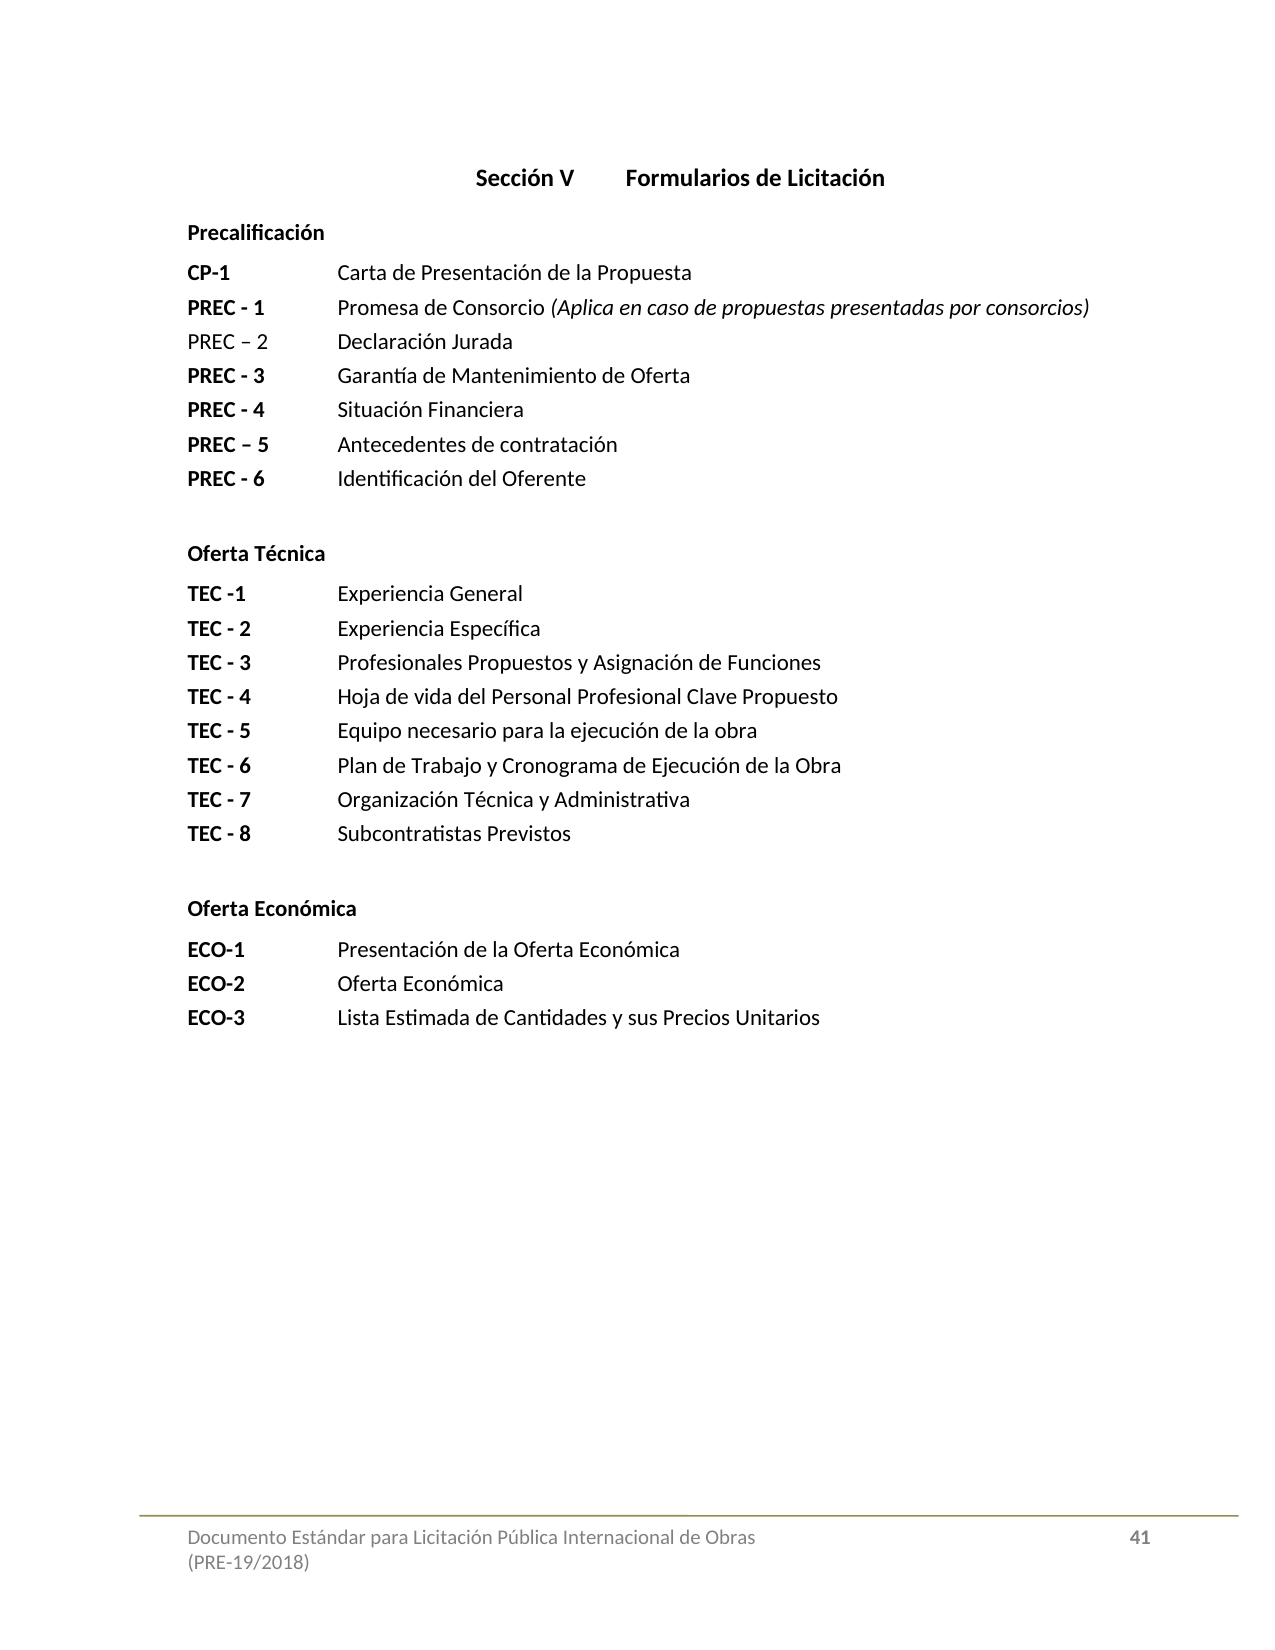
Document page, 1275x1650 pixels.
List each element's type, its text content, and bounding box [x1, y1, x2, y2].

text ECO-2 Oferta Económica [187, 969, 1181, 997]
text TEC - 5 Equipo necesario para la ejecución de la obra [187, 717, 1181, 744]
text TEC - 8 Subcontratistas Previstos [187, 819, 1181, 847]
text Oferta Económica [187, 894, 1181, 922]
text PREC - 4 Situación Financiera [187, 396, 1181, 424]
text PREC – 5 Antecedentes de contratación [187, 430, 1181, 458]
text PREC – 2 Declaración Jurada [187, 327, 1181, 355]
text TEC - 3 Profesionales Propuestos y Asignación de Funciones [187, 648, 1181, 676]
text TEC - 2 Experiencia Específica [187, 614, 1181, 642]
text CP-1 Carta de Presentación de la Propuesta [187, 258, 1181, 287]
text Precalificación [187, 218, 1181, 246]
text TEC - 6 Plan de Trabajo y Cronograma de Ejecución de la Obra [187, 751, 1181, 779]
text ECO-3 Lista Estimada de Cantidades y sus Precios Unitarios [187, 1003, 1181, 1031]
text PREC - 6 Identificación del Oferente [187, 464, 1181, 492]
text PREC - 1 Promesa de Consorcio (Aplica en caso de propuestas presentadas por consorcios) [187, 293, 1181, 321]
text PREC - 3 Garantía de Mantenimiento de Oferta [187, 361, 1181, 389]
text ECO-1 Presentación de la Oferta Económica [187, 935, 1181, 963]
text TEC - 4 Hoja de vida del Personal Profesional Clave Propuesto [187, 682, 1181, 710]
text TEC -1 Experiencia General [187, 579, 1181, 607]
text TEC - 7 Organización Técnica y Administrativa [187, 785, 1181, 813]
text Sección V Formularios de Licitación [187, 162, 1173, 193]
text Oferta Técnica [187, 539, 1181, 567]
